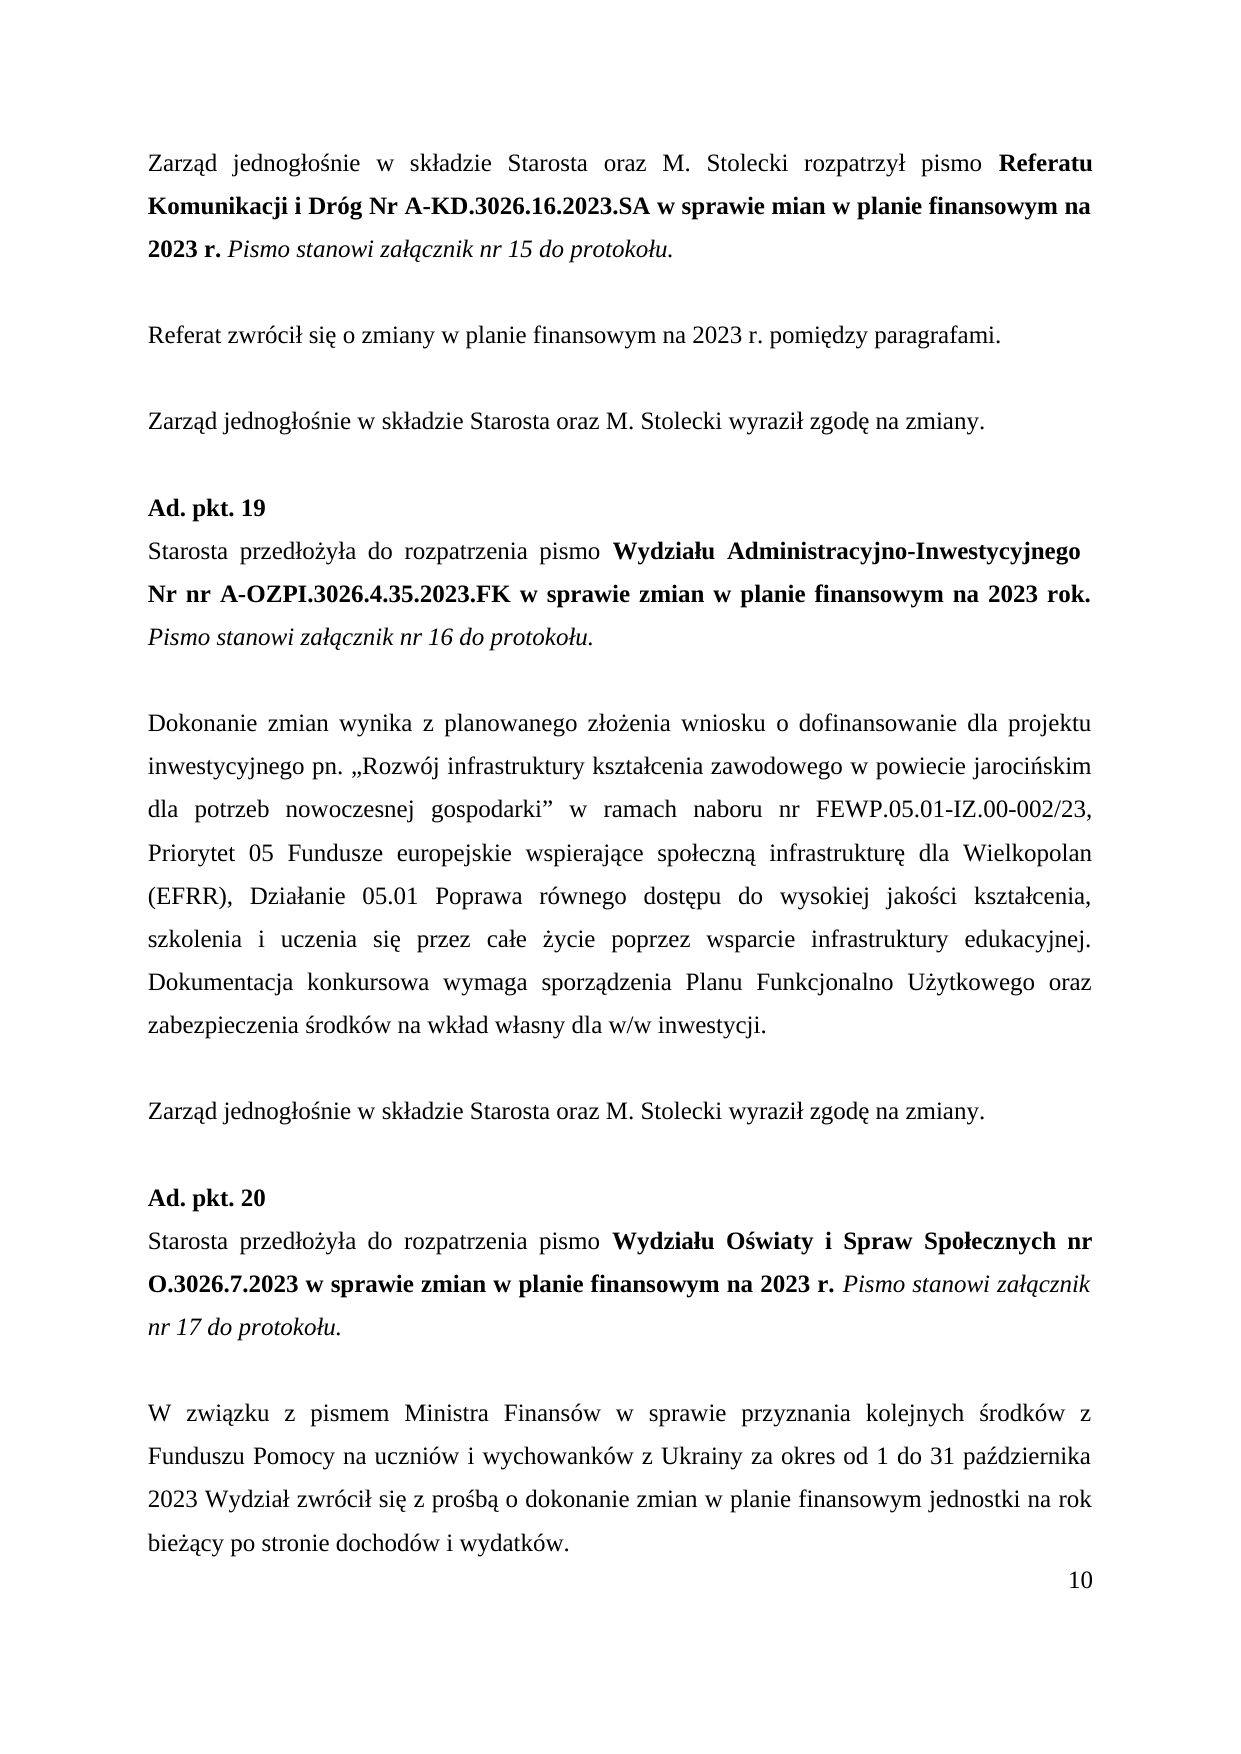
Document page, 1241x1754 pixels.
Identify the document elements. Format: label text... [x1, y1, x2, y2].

text Zarząd jednogłośnie w składzie Starosta oraz M. Stolecki wyraził zgodę na zmiany. [148, 406, 1093, 435]
text Referat zwrócił się o zmiany w planie finansowym na 2023 r. pomiędzy paragrafami. [148, 320, 1093, 349]
text Zarząd jednogłośnie w składzie Starosta oraz M. Stolecki rozpatrzył pismo Referatu Komunikacji i Dróg Nr A-KD.3026.16.2023.SA w sprawie mian w planie finansowym na 2023 r. Pismo stanowi załącznik nr 15 do protokołu. [148, 148, 1093, 263]
text W związku z pismem Ministra Finansów w sprawie przyznania kolejnych środków z Funduszu Pomocy na uczniów i wychowanków z Ukrainy za okres od 1 do 31 października 2023 Wydział zwrócił się z prośbą o dokonanie zmian w planie finansowym jednostki na rok bieżący po stronie dochodów i wydatków. [148, 1398, 1093, 1556]
text Ad. pkt. 19 [148, 493, 1093, 521]
text Starosta przedłożyła do rozpatrzenia pismo Wydziału Administracyjno-Inwestycyjnego Nr nr A-OZPI.3026.4.35.2023.FK w sprawie zmian w planie finansowym na 2023 rok. Pismo stanowi załącznik nr 16 do protokołu. [148, 536, 1093, 651]
text Dokonanie zmian wynika z planowanego złożenia wniosku o dofinansowanie dla projektu inwestycyjnego pn. „Rozwój infrastruktury kształcenia zawodowego w powiecie jarocińskim dla potrzeb nowoczesnej gospodarki” w ramach naboru nr FEWP.05.01-IZ.00-002/23, Priorytet 05 Fundusze europejskie wspierające społeczną infrastrukturę dla Wielkopolan (EFRR), Działanie 05.01 Poprawa równego dostępu do wysokiej jakości kształcenia, szkolenia i uczenia się przez całe życie poprzez wsparcie infrastruktury edukacyjnej. Dokumentacja konkursowa wymaga sporządzenia Planu Funkcjonalno Użytkowego oraz zabezpieczenia środków na wkład własny dla w/w inwestycji. [148, 708, 1093, 1039]
text Starosta przedłożyła do rozpatrzenia pismo Wydziału Oświaty i Spraw Społecznych nr O.3026.7.2023 w sprawie zmian w planie finansowym na 2023 r. Pismo stanowi załącznik nr 17 do protokołu. [148, 1226, 1093, 1341]
text Ad. pkt. 20 [148, 1183, 1093, 1211]
text Zarząd jednogłośnie w składzie Starosta oraz M. Stolecki wyraził zgodę na zmiany. [148, 1096, 1093, 1125]
